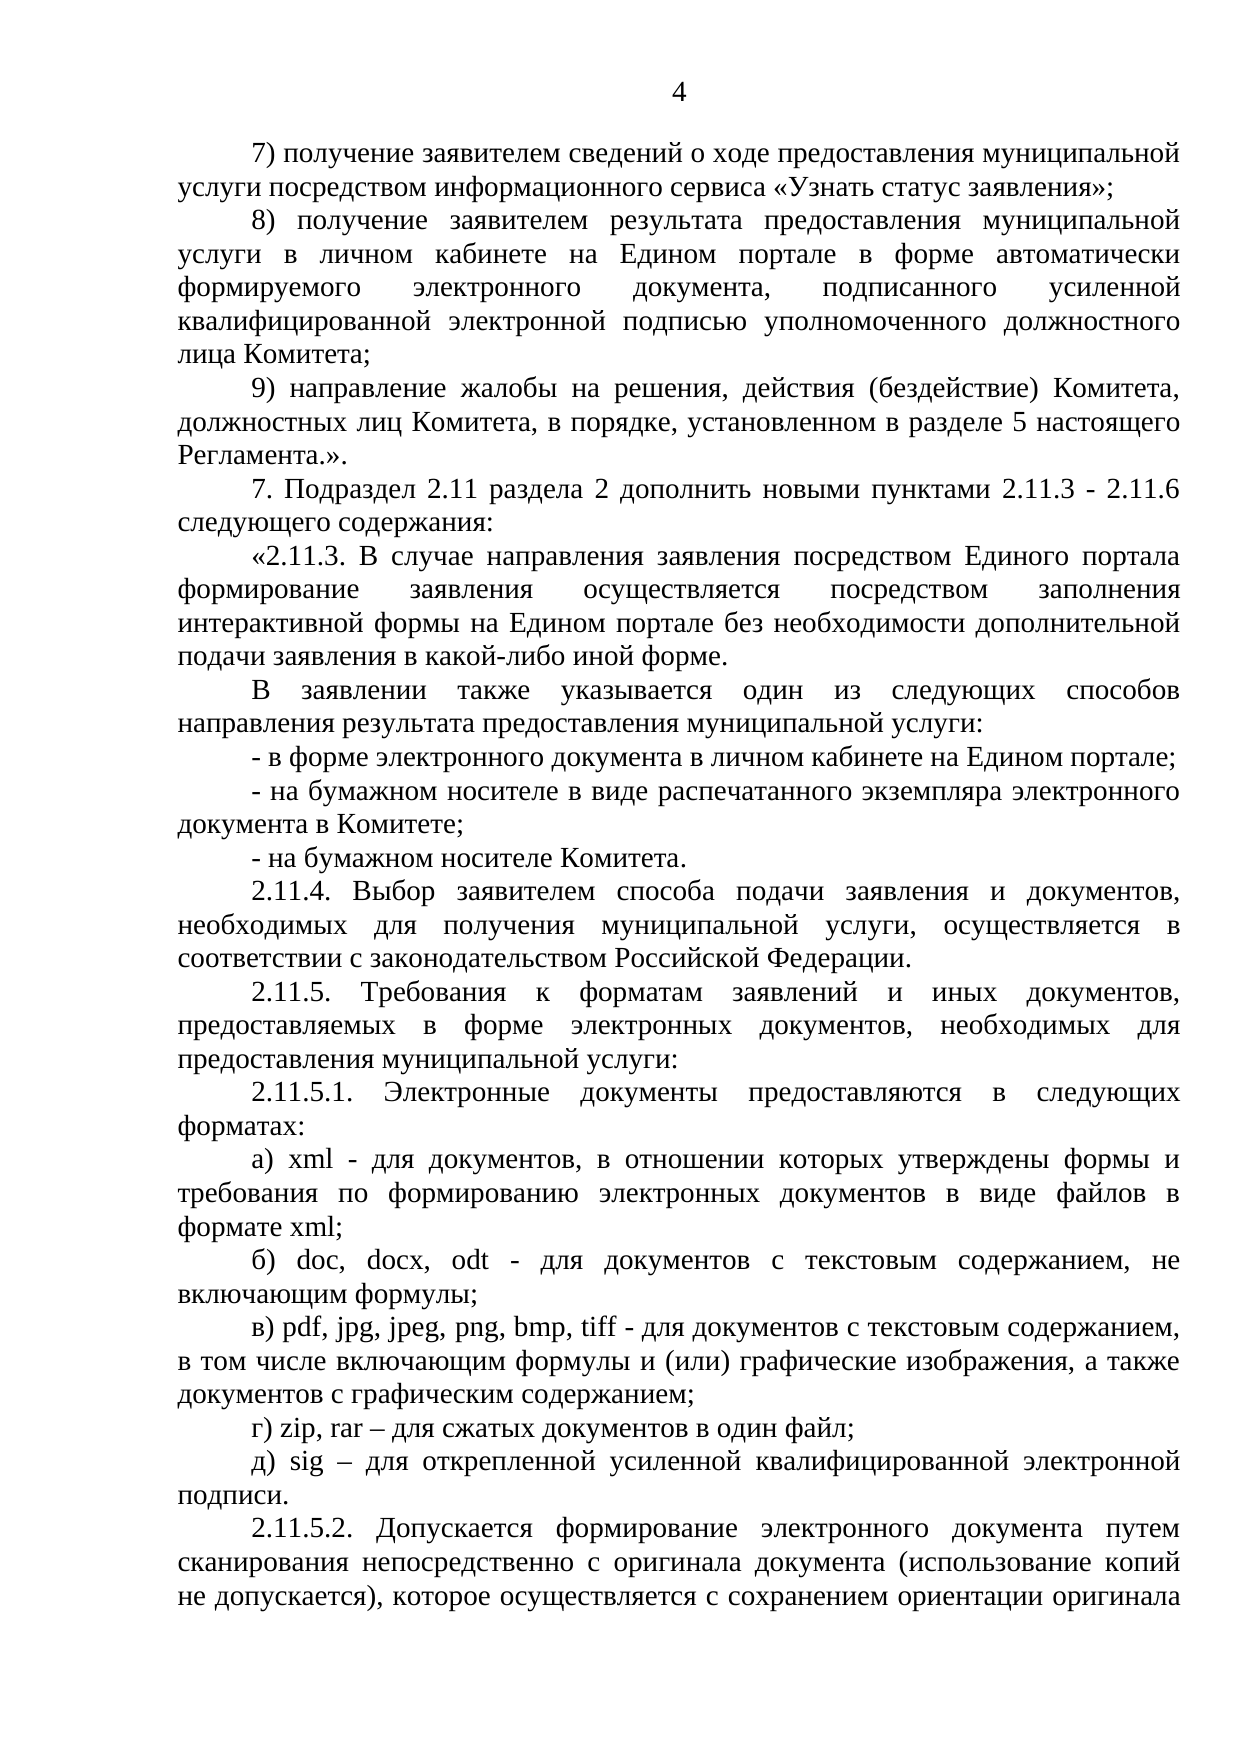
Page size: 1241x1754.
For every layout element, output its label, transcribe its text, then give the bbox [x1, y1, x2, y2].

text 7. Подраздел 2.11 раздела 2 дополнить новыми пунктами 2.11.3 - 2.11.6 следующего содержания: [177, 471, 1181, 538]
text - на бумажном носителе Комитета. [177, 840, 1181, 873]
text - на бумажном носителе в виде распечатанного экземпляра электронного документа в Комитете; [177, 773, 1181, 840]
text б) doc, docx, odt - для документов с текстовым содержанием, не включающим формулы; [177, 1242, 1181, 1309]
text - в форме электронного документа в личном кабинете на Едином портале; [177, 739, 1181, 773]
text В заявлении также указывается один из следующих способов направления результата предоставления муниципальной услуги: [177, 672, 1181, 739]
text 2.11.4. Выбор заявителем способа подачи заявления и документов, необходимых для получения муниципальной услуги, осуществляется в соответствии с законодательством Российской Федерации. [177, 873, 1181, 974]
text а) xml - для документов, в отношении которых утверждены формы и требования по формированию электронных документов в виде файлов в формате xml; [177, 1142, 1181, 1242]
text 2.11.5.1. Электронные документы предоставляются в следующих форматах: [177, 1074, 1181, 1142]
text 7) получение заявителем сведений о ходе предоставления муниципальной услуги посредством информационного сервиса «Узнать статус заявления»; [177, 135, 1181, 202]
text в) pdf, jpg, jpeg, png, bmp, tiff - для документов с текстовым содержанием, в том числе включающим формулы и (или) графические изображения, а также документов с графическим содержанием; [177, 1309, 1181, 1410]
text 9) направление жалобы на решения, действия (бездействие) Комитета, должностных лиц Комитета, в порядке, установленном в разделе 5 настоящего Регламента.». [177, 370, 1181, 471]
text г) zip, rar – для сжатых документов в один файл; [177, 1410, 1181, 1443]
text «2.11.3. В случае направления заявления посредством Единого портала формирование заявления осуществляется посредством заполнения интерактивной формы на Едином портале без необходимости дополнительной подачи заявления в какой-либо иной форме. [177, 538, 1181, 672]
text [177, 1511, 1181, 1611]
text д) sig – для открепленной усиленной квалифицированной электронной подписи. [177, 1443, 1181, 1511]
text 2.11.5. Требования к форматам заявлений и иных документов, предоставляемых в форме электронных документов, необходимых для предоставления муниципальной услуги: [177, 974, 1181, 1074]
text 8) получение заявителем результата предоставления муниципальной услуги в личном кабинете на Едином портале в форме автоматически формируемого электронного документа, подписанного усиленной квалифицированной электронной подписью уполномоченного должностного лица Комитета; [177, 202, 1181, 370]
